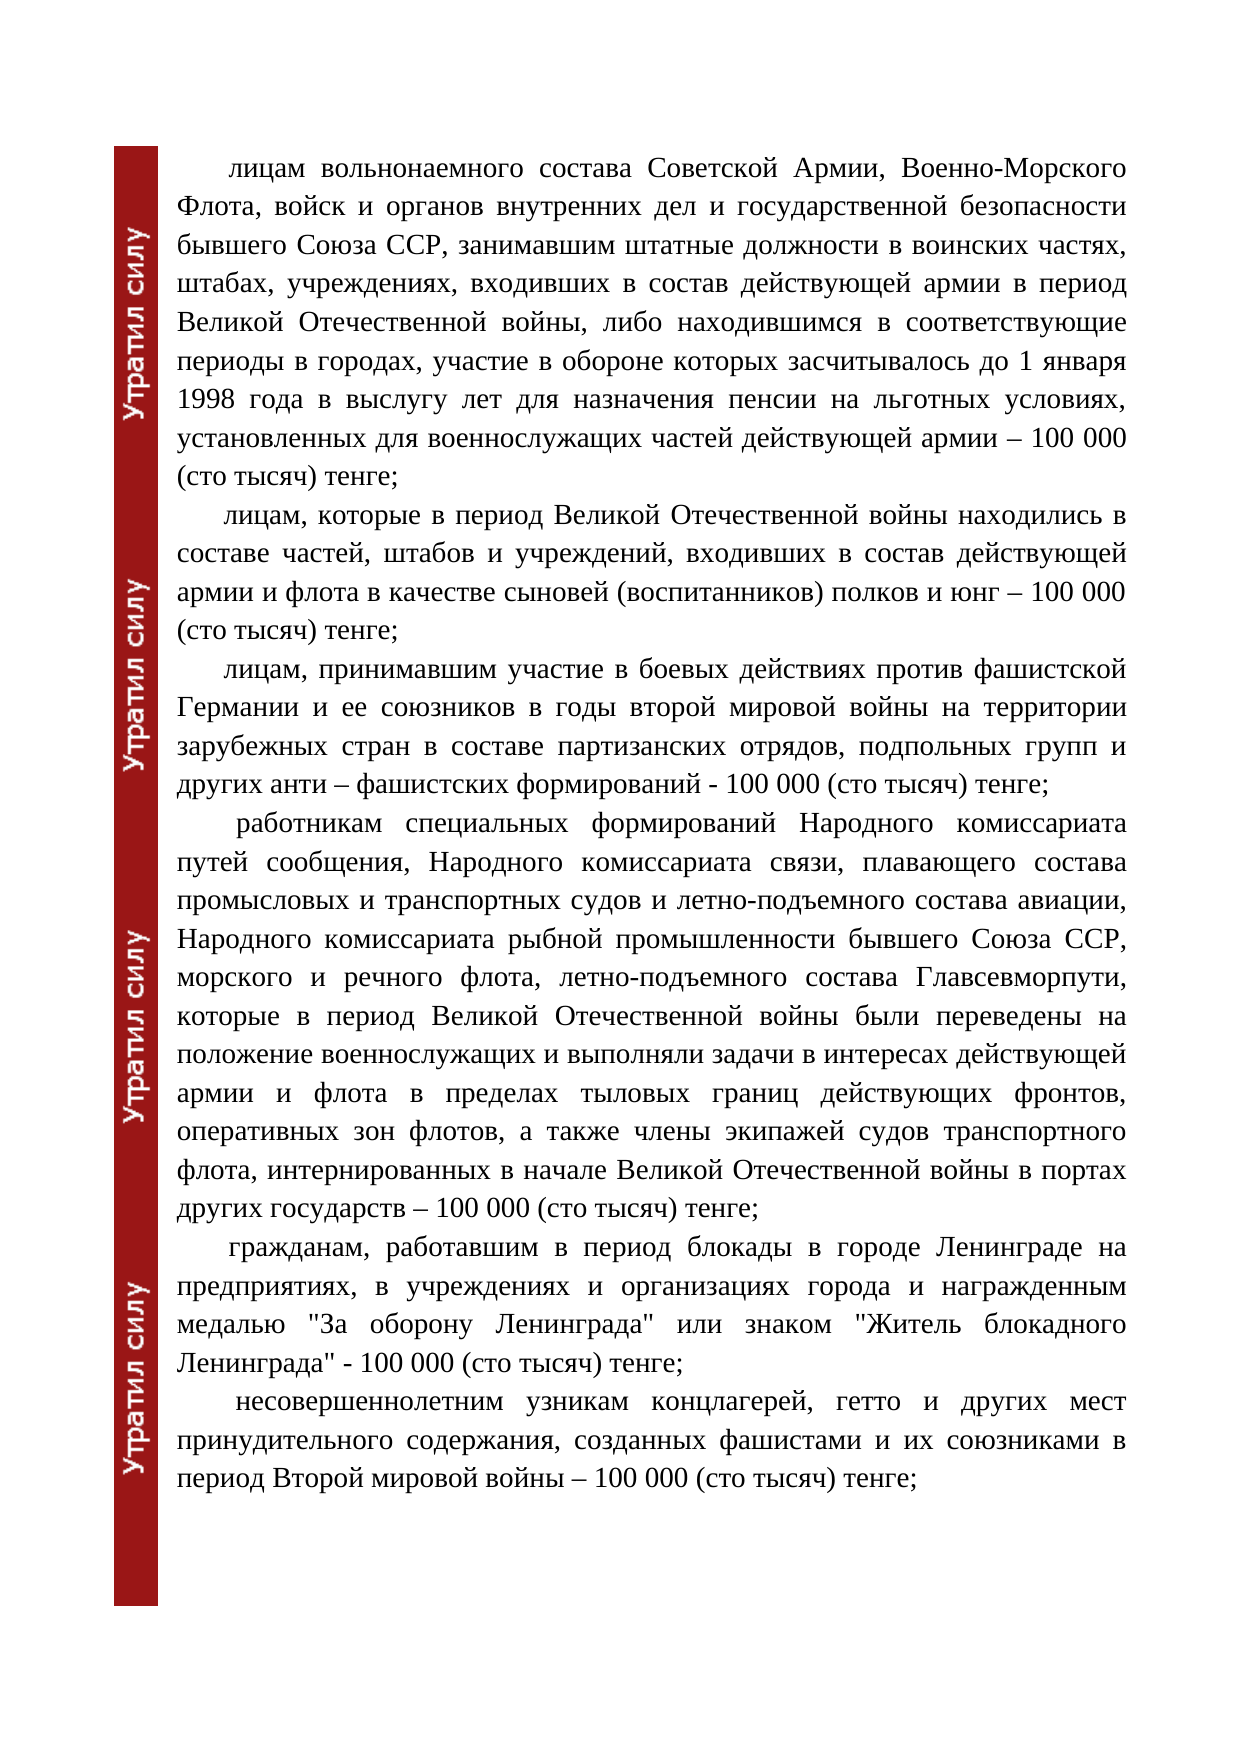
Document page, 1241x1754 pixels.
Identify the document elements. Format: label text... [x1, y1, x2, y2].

picture [114, 646, 158, 651]
picture [114, 1378, 158, 1383]
picture [114, 1224, 158, 1229]
picture [114, 492, 158, 497]
text лицам, принимавшим участие в боевых действиях против фашистской Германии и ее союзников в годы второй мировой войны на территории зарубежных стран в составе партизанских отрядов, подпольных групп и других анти – фашистских формирований - 100 000 (сто тысяч) тенге; [112, 651, 1128, 800]
text лицам, которые в период Великой Отечественной войны находились в составе частей, штабов и учреждений, входивших в состав действующей армии и флота в качестве сыновей (воспитанников) полков и юнг – 100 000 (сто тысяч) тенге; [112, 497, 1128, 646]
text работникам специальных формирований Народного комиссариата путей сообщения, Народного комиссариата связи, плавающего состава промысловых и транспортных судов и летно-подъемного состава авиации, Народного комиссариата рыбной промышленности бывшего Союза ССР, морского и речного флота, летно-подъемного состава Главсевморпути, которые в период Великой Отечественной войны были переведены на положение военнослужащих и выполняли задачи в интересах действующей армии и флота в пределах тыловых границ действующих фронтов, оперативных зон флотов, а также члены экипажей судов транспортного флота, интернированных в начале Великой Отечественной войны в портах других государств – 100 000 (сто тысяч) тенге; [112, 805, 1128, 1224]
picture [114, 800, 158, 805]
text лицам вольнонаемного состава Советской Армии, Военно-Морского Флота, войск и органов внутренних дел и государственной безопасности бывшего Союза ССР, занимавшим штатные должности в воинских частях, штабах, учреждениях, входивших в состав действующей армии в период Великой Отечественной войны, либо находившимся в соответствующие периоды в городах, участие в обороне которых засчитывалось до 1 января 1998 года в выслугу лет для назначения пенсии на льготных условиях, установленных для военнослужащих частей действующей армии – 100 000 (сто тысяч) тенге; [112, 150, 1128, 492]
text несовершеннолетним узникам концлагерей, гетто и других мест принудительного содержания, созданных фашистами и их союзниками в период Второй мировой войны – 100 000 (сто тысяч) тенге; [112, 1383, 1128, 1494]
text гражданам, работавшим в период блокады в городе Ленинграде на предприятиях, в учреждениях и организациях города и награжденным медалью "За оборону Ленинграда" или знаком "Житель блокадного Ленинграда" - 100 000 (сто тысяч) тенге; [112, 1229, 1128, 1378]
picture [114, 1494, 158, 1606]
picture [114, 146, 158, 150]
